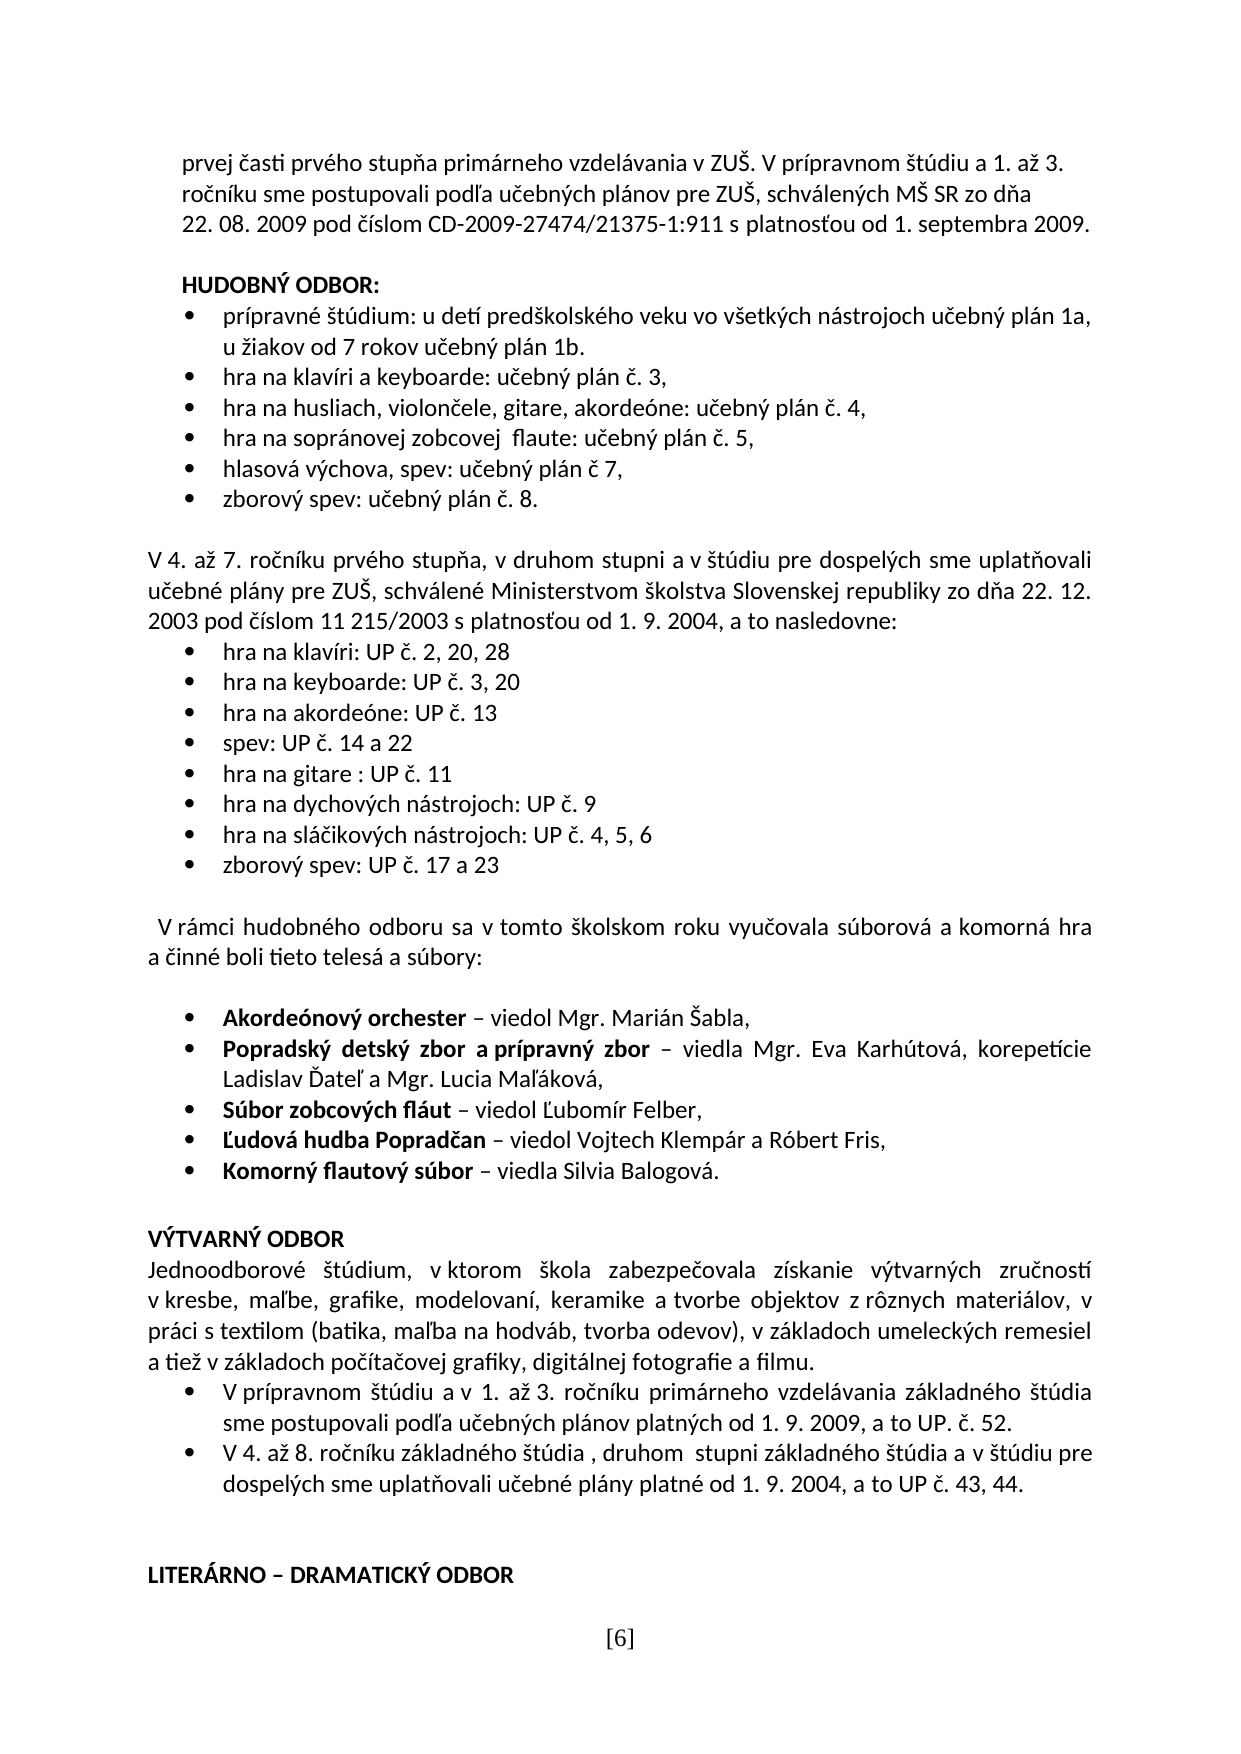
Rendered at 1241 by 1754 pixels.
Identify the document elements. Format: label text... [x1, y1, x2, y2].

text V 4. až 7. ročníku prvého stupňa, v druhom stupni a v štúdiu pre dospelých sme uplatňovali učebné plány pre ZUŠ, schválené Ministerstvom školstva Slovenskej republiky zo dňa 22. 12. 2003 pod číslom 11 215/2003 s platnosťou od 1. 9. 2004, a to nasledovne: [148, 544, 1093, 636]
list Komorný flautový súbor – viedla Silvia Balogová. [185, 1155, 1093, 1185]
text HUDOBNÝ ODBOR: [148, 270, 1093, 300]
list V prípravnom štúdiu a v 1. až 3. ročníku primárneho vzdelávania základného štúdia sme postupovali podľa učebných plánov platných od 1. 9. 2009, a to UP. č. 52. [185, 1376, 1093, 1437]
list hra na sopránovej zobcovej flaute: učebný plán č. 5, [185, 422, 1093, 453]
list hra na keyboarde: UP č. 3, 20 [185, 666, 1093, 697]
list Popradský detský zbor a prípravný zbor – viedla Mgr. Eva Karhútová, korepetície Ladislav Ďateľ a Mgr. Lucia Maľáková, [185, 1033, 1093, 1094]
text V rámci hudobného odboru sa v tomto školskom roku vyučovala súborová a komorná hra a činné boli tieto telesá a súbory: [148, 911, 1093, 972]
text Jednoodborové štúdium, v ktorom škola zabezpečovala získanie výtvarných zručností v kresbe, maľbe, grafike, modelovaní, keramike a tvorbe objektov z rôznych materiálov, v práci s textilom (batika, maľba na hodváb, tvorba odevov), v základoch umeleckých remesiel a tiež v základoch počítačovej grafiky, digitálnej fotografie a filmu. [148, 1254, 1093, 1376]
list Ľudová hudba Popradčan – viedol Vojtech Klempár a Róbert Fris, [185, 1124, 1093, 1155]
list Súbor zobcových fláut – viedol Ľubomír Felber, [185, 1094, 1093, 1124]
text ročníku sme postupovali podľa učebných plánov pre ZUŠ, schválených MŠ SR zo dňa [148, 178, 1093, 209]
list hra na klavíri: UP č. 2, 20, 28 [185, 636, 1093, 666]
list hra na klavíri a keyboarde: učebný plán č. 3, [185, 361, 1093, 392]
list zborový spev: učebný plán č. 8. [185, 483, 1093, 514]
list Akordeónový orchester – viedol Mgr. Marián Šabla, [185, 1002, 1093, 1033]
text VÝTVARNÝ ODBOR [148, 1224, 1093, 1254]
list hra na akordeóne: UP č. 13 [185, 697, 1093, 727]
list V 4. až 8. ročníku základného štúdia , druhom stupni základného štúdia a v štúdiu pre dospelých sme uplatňovali učebné plány platné od 1. 9. 2004, a to UP č. 43, 44. [185, 1437, 1093, 1498]
list prípravné štúdium: u detí predškolského veku vo všetkých nástrojoch učebný plán 1a, u žiakov od 7 rokov učebný plán 1b. [185, 300, 1093, 361]
list spev: UP č. 14 a 22 [185, 727, 1093, 758]
list hra na husliach, violončele, gitare, akordeóne: učebný plán č. 4, [185, 392, 1093, 422]
text LITERÁRNO – DRAMATICKÝ ODBOR [148, 1559, 1093, 1590]
text 22. 08. 2009 pod číslom CD-2009-27474/21375-1:911 s platnosťou od 1. septembra 2009. [148, 209, 1093, 239]
text prvej časti prvého stupňa primárneho vzdelávania v ZUŠ. V prípravnom štúdiu a 1. až 3. [148, 148, 1093, 178]
list hlasová výchova, spev: učebný plán č 7, [185, 453, 1093, 483]
list hra na sláčikových nástrojoch: UP č. 4, 5, 6 [185, 819, 1093, 849]
list hra na dychových nástrojoch: UP č. 9 [185, 788, 1093, 819]
list zborový spev: UP č. 17 a 23 [185, 849, 1093, 880]
list hra na gitare : UP č. 11 [185, 758, 1093, 788]
